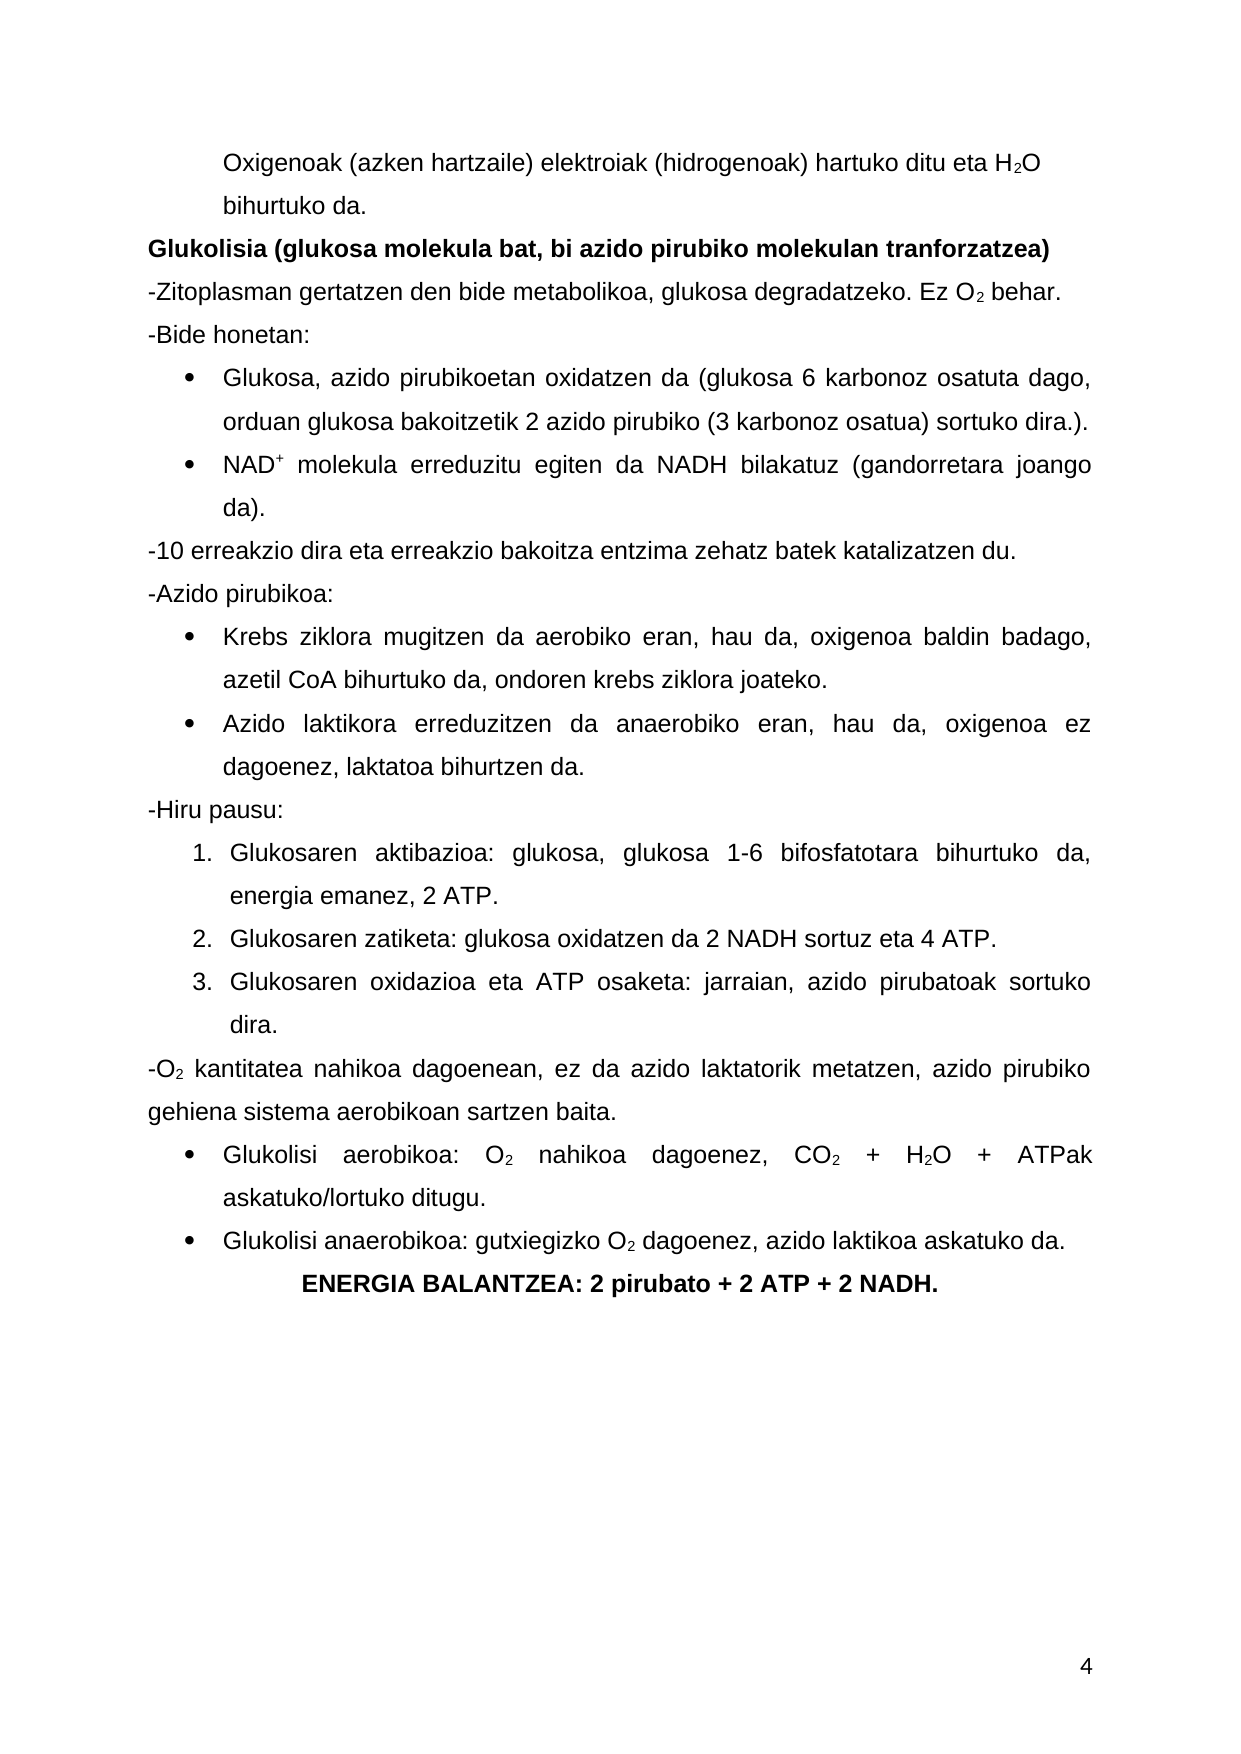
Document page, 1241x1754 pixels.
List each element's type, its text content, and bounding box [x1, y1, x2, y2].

list Glukosaren oxidazioa eta ATP osaketa: jarraian, azido pirubatoak sortuko dira. [192, 967, 1093, 1039]
text -Hiru pausu: [148, 795, 1093, 824]
list Krebs ziklora mugitzen da aerobiko eran, hau da, oxigenoa baldin badago, azetil CoA bihurtuko da, ondoren krebs ziklora joateko. [185, 622, 1093, 694]
text -Bide honetan: [148, 320, 1093, 349]
text Glukolisia (glukosa molekula bat, bi azido pirubiko molekulan tranforzatzea) [148, 234, 1093, 263]
text ENERGIA BALANTZEA: 2 pirubato + 2 ATP + 2 NADH. [148, 1269, 1093, 1298]
list Glukosaren zatiketa: glukosa oxidatzen da 2 NADH sortuz eta 4 ATP. [192, 924, 1093, 953]
list Glukolisi anaerobikoa: gutxiegizko O2 dagoenez, azido laktikoa askatuko da. [185, 1226, 1093, 1255]
text -O2 kantitatea nahikoa dagoenean, ez da azido laktatorik metatzen, azido pirubiko gehiena sistema aerobikoan sartzen baita. [148, 1054, 1093, 1126]
list Azido laktikora erreduzitzen da anaerobiko eran, hau da, oxigenoa ez dagoenez, laktatoa bihurtzen da. [185, 708, 1093, 781]
text -10 erreakzio dira eta erreakzio bakoitza entzima zehatz batek katalizatzen du. [148, 536, 1093, 565]
text -Zitoplasman gertatzen den bide metabolikoa, glukosa degradatzeko. Ez O2 behar. [148, 277, 1093, 306]
list Glukosaren aktibazioa: glukosa, glukosa 1-6 bifosfatotara bihurtuko da, energia emanez, 2 ATP. [192, 838, 1093, 910]
list Glukolisi aerobikoa: O2 nahikoa dagoenez, CO2 + H2O + ATPak askatuko/lortuko ditugu. [185, 1140, 1093, 1212]
list Glukosa, azido pirubikoetan oxidatzen da (glukosa 6 karbonoz osatuta dago, orduan glukosa bakoitzetik 2 azido pirubiko (3 karbonoz osatua) sortuko dira.). [185, 363, 1093, 435]
text -Azido pirubikoa: [148, 579, 1093, 608]
list NAD+ molekula erreduzitu egiten da NADH bilakatuz (gandorretara joango da). [185, 449, 1093, 522]
